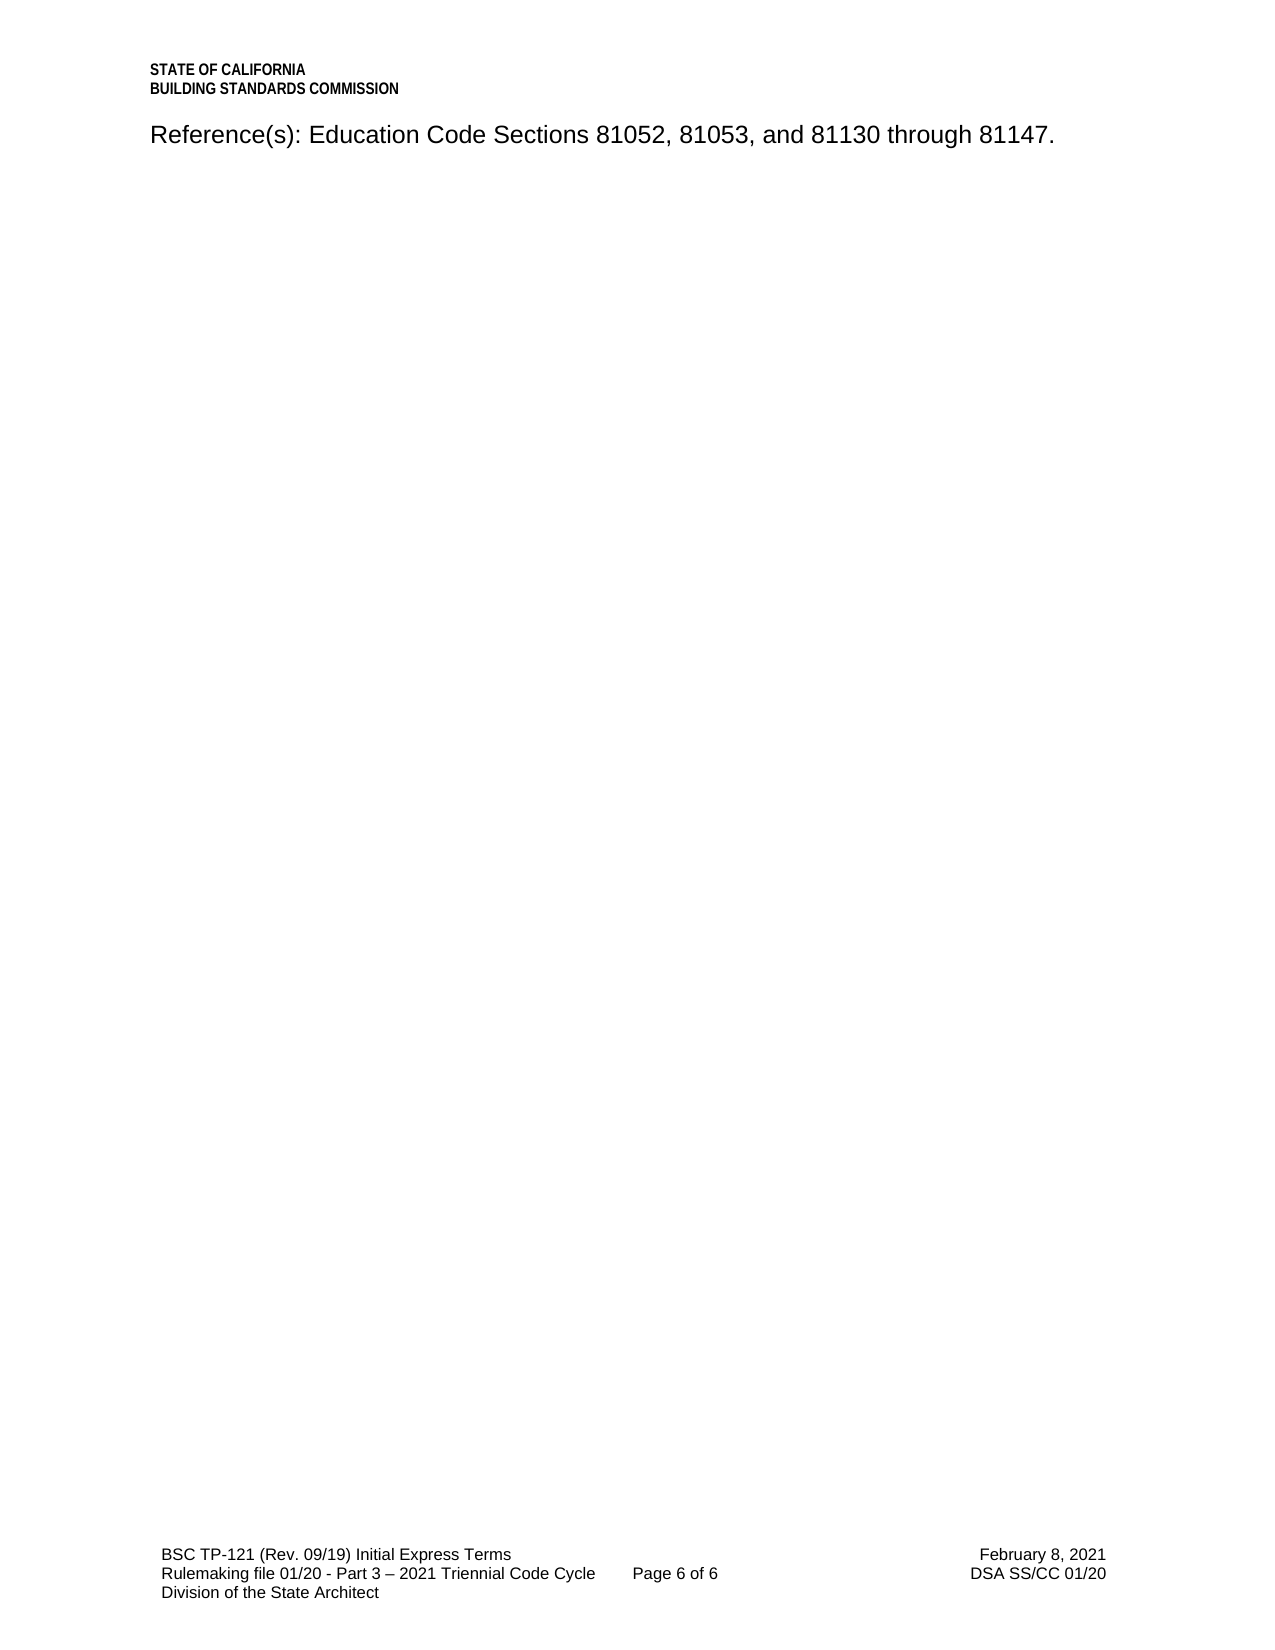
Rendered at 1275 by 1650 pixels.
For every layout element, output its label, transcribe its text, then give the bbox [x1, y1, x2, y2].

text Reference(s): Education Code Sections 81052, 81053, and 81130 through 81147. [150, 120, 1125, 149]
